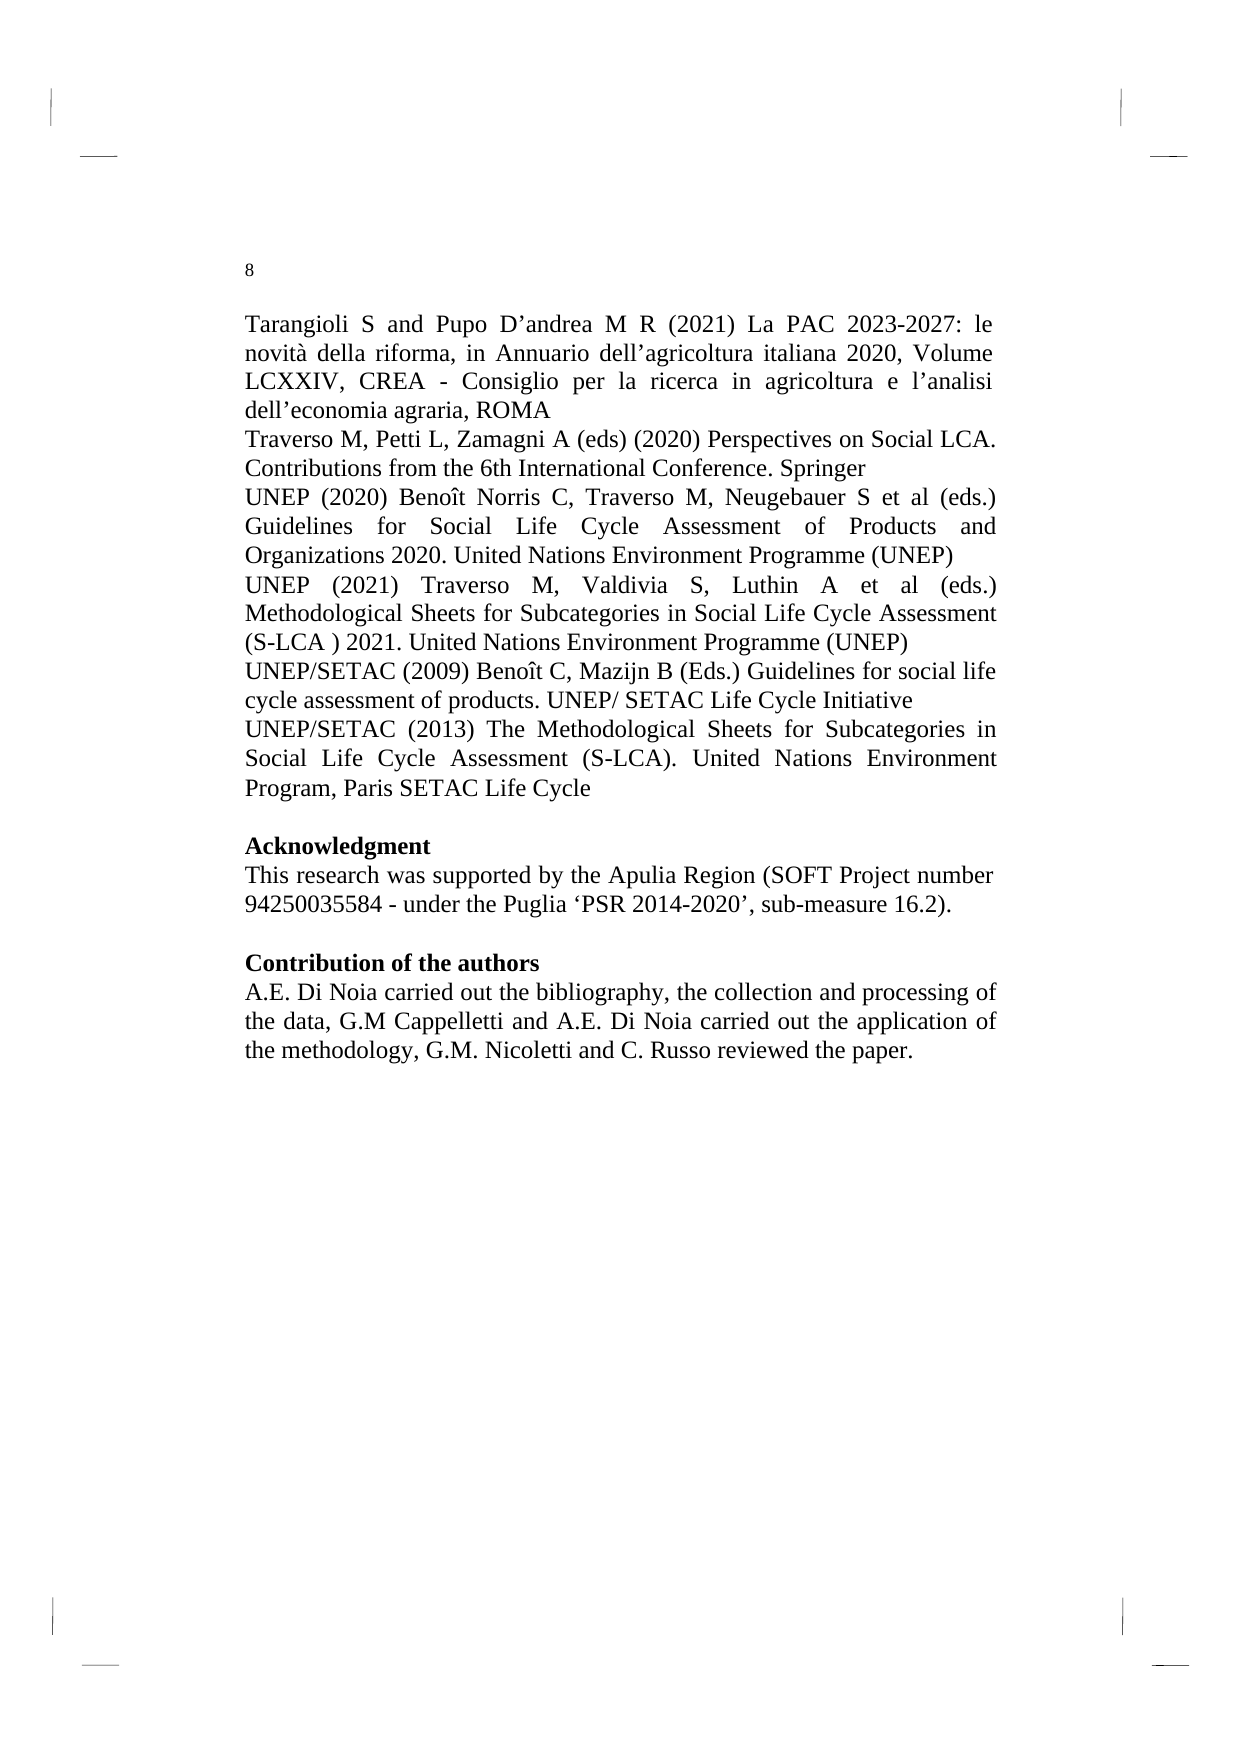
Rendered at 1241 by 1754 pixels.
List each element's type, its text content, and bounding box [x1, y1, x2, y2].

text UNEP (2021) Traverso M, Valdivia S, Luthin A et al (eds.) Methodological Sheets for Subcategories in Social Life Cycle Assessment (S-LCA ) 2021. United Nations Environment Programme (UNEP) [244, 570, 997, 656]
text Contribution of the authors [244, 948, 997, 977]
text Traverso M, Petti L, Zamagni A (eds) (2020) Perspectives on Social LCA. Contributions from the 6th International Conference. Springer [244, 424, 997, 482]
text A.E. Di Noia carried out the bibliography, the collection and processing of the data, G.M Cappelletti and A.E. Di Noia carried out the application of the methodology, G.M. Nicoletti and C. Russo reviewed the paper. [244, 977, 997, 1064]
text UNEP/SETAC (2013) The Methodological Sheets for Subcategories in Social Life Cycle Assessment (S-LCA). United Nations Environment Program, Paris SETAC Life Cycle [244, 714, 997, 802]
text This research was supported by the Apulia Region (SOFT Project number 94250035584 - under the Puglia ‘PSR 2014-2020’, sub-measure 16.2). [244, 860, 994, 918]
text UNEP/SETAC (2009) Benoît C, Mazijn B (Eds.) Guidelines for social life cycle assessment of products. UNEP/ SETAC Life Cycle Initiative [244, 656, 997, 714]
text Acknowledgment [244, 831, 994, 860]
text Tarangioli S and Pupo D’andrea M R (2021) La PAC 2023-2027: le novità della riforma, in Annuario dell’agricoltura italiana 2020, Volume LCXXIV, CREA - Consiglio per la ricerca in agricoltura e l’analisi dell’economia agraria, ROMA [244, 309, 994, 424]
text UNEP (2020) Benoît Norris C, Traverso M, Neugebauer S et al (eds.) Guidelines for Social Life Cycle Assessment of Products and Organizations 2020. United Nations Environment Programme (UNEP) [244, 482, 997, 570]
